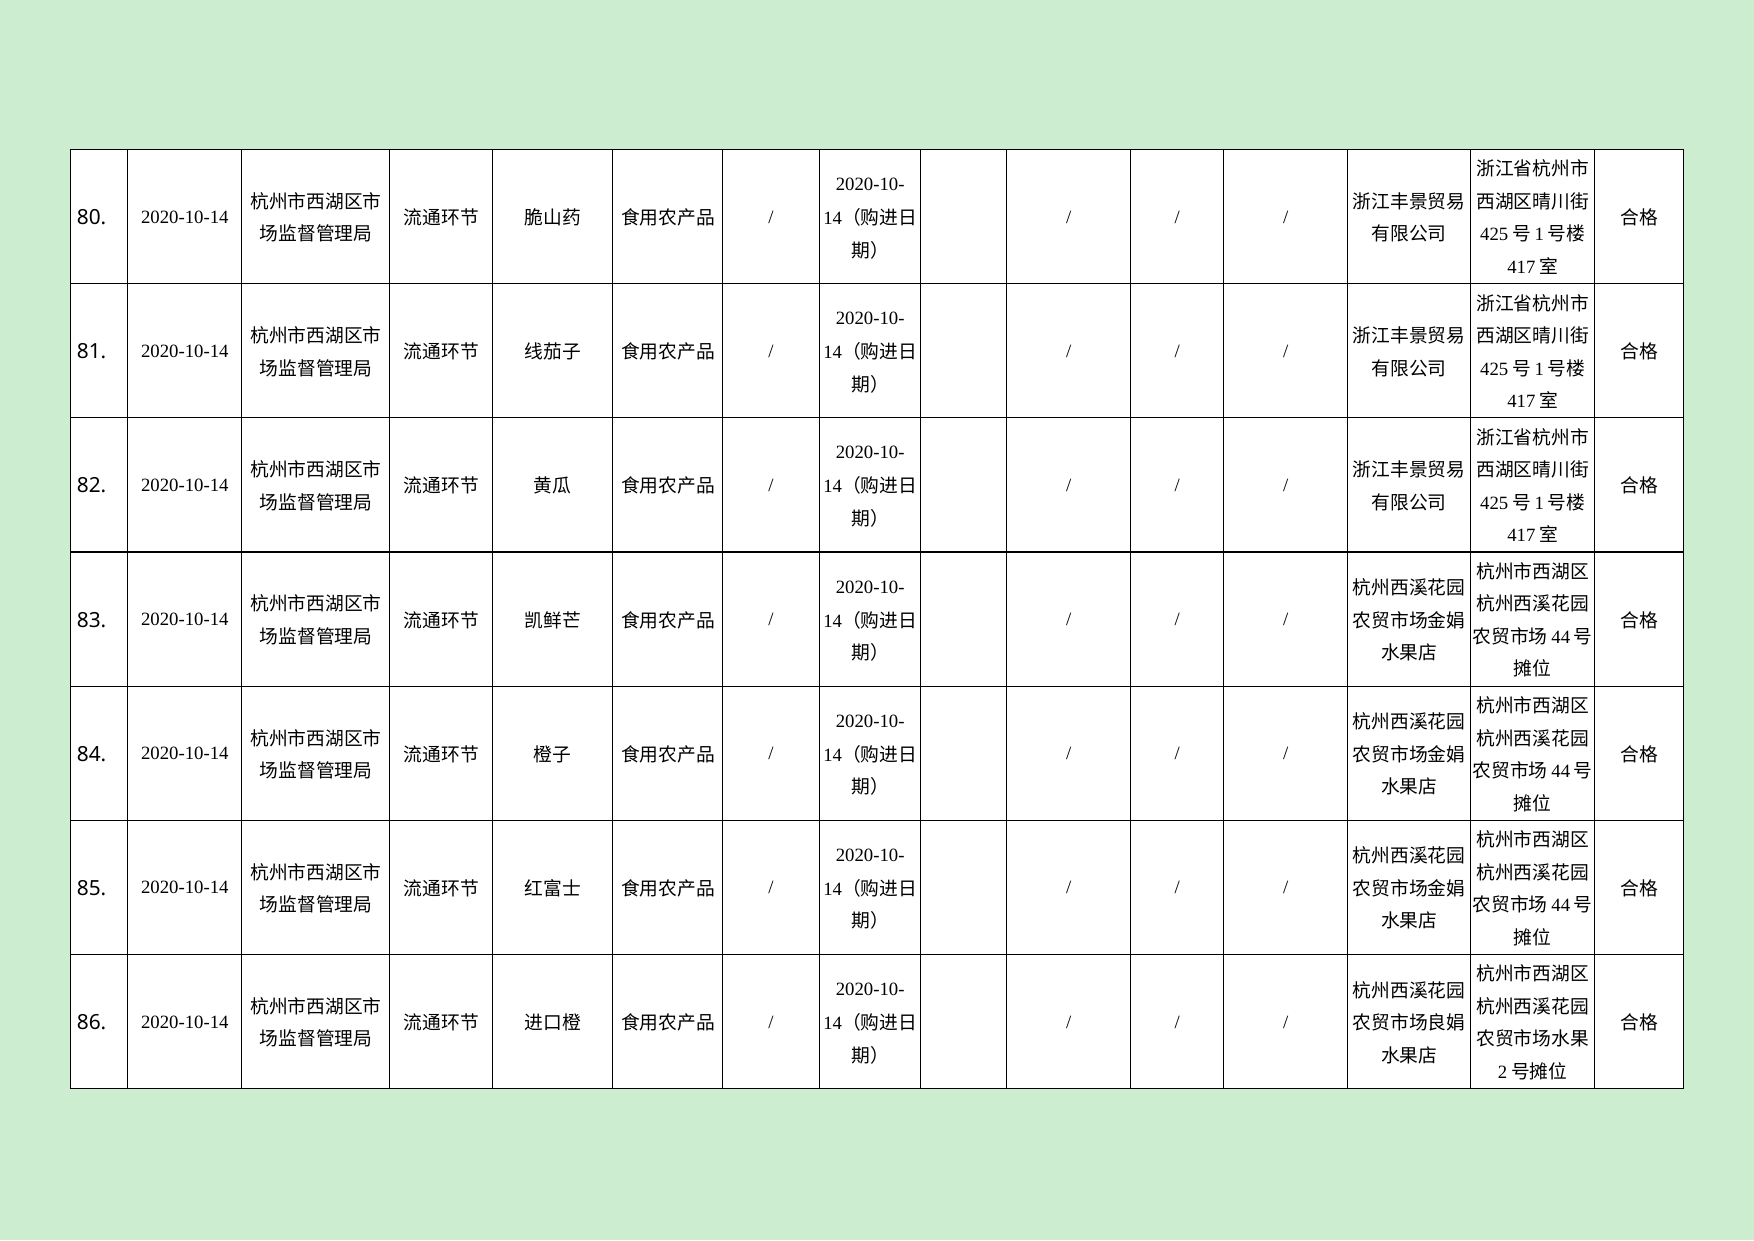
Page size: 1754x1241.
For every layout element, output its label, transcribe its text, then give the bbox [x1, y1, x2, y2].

table_cell / [723, 418, 819, 551]
table_cell 杭州市西湖区市场监督管理局 [242, 418, 389, 551]
table_cell 脆山药 [493, 150, 612, 283]
table_cell 合格 [1595, 418, 1683, 551]
table_cell / [723, 284, 819, 417]
table_cell 流通环节 [390, 955, 492, 1088]
table_cell 浙江丰景贸易有限公司 [1348, 418, 1470, 551]
table_cell [921, 150, 1006, 283]
table_cell 2020-10-14（购进日期） [820, 687, 920, 820]
table_cell / [1224, 284, 1347, 417]
table_cell 2020-10-14（购进日期） [820, 150, 920, 283]
table_cell 杭州市西湖区市场监督管理局 [242, 553, 389, 686]
table_cell / [1131, 687, 1223, 820]
table_cell 合格 [1595, 821, 1683, 954]
table_cell / [723, 150, 819, 283]
table_cell 2020-10-14 [128, 687, 241, 820]
table_cell 杭州西溪花园农贸市场金娟水果店 [1348, 821, 1470, 954]
table_cell 2020-10-14 [128, 553, 241, 686]
table_cell 流通环节 [390, 687, 492, 820]
table_cell 合格 [1595, 553, 1683, 686]
table_cell 合格 [1595, 150, 1683, 283]
table_cell / [1131, 418, 1223, 551]
table_cell 流通环节 [390, 821, 492, 954]
table_cell 2020-10-14 [128, 284, 241, 417]
table_cell 杭州市西湖区市场监督管理局 [242, 687, 389, 820]
table_cell / [1131, 284, 1223, 417]
table_cell 合格 [1595, 687, 1683, 820]
table_cell 杭州市西湖区市场监督管理局 [242, 150, 389, 283]
table_cell 杭州市西湖区市场监督管理局 [242, 821, 389, 954]
table_cell / [1007, 821, 1130, 954]
table_cell 流通环节 [390, 150, 492, 283]
table_cell 2020-10-14 [128, 150, 241, 283]
table_cell 红富士 [493, 821, 612, 954]
table_cell / [1007, 150, 1130, 283]
table_cell [921, 955, 1006, 1088]
table_cell 食用农产品 [613, 418, 722, 551]
table_cell / [1224, 553, 1347, 686]
table_cell 2020-10-14（购进日期） [820, 284, 920, 417]
table_cell / [1224, 418, 1347, 551]
table_cell [921, 284, 1006, 417]
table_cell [1471, 150, 1594, 283]
table_cell / [723, 821, 819, 954]
table_cell / [1007, 955, 1130, 1088]
table_cell 2020-10-14（购进日期） [820, 553, 920, 686]
table_cell 合格 [1595, 955, 1683, 1088]
table_cell [71, 955, 127, 1088]
table_cell 2020-10-14（购进日期） [820, 418, 920, 551]
table_cell [71, 150, 127, 283]
table_cell 浙江丰景贸易有限公司 [1348, 284, 1470, 417]
table_cell / [1224, 687, 1347, 820]
table_cell / [1007, 553, 1130, 686]
table_cell 浙江省杭州市西湖区晴川街425号1号楼417室 [1471, 418, 1594, 551]
table_cell / [1224, 821, 1347, 954]
table_cell [921, 418, 1006, 551]
table_cell / [1224, 150, 1347, 283]
table_cell / [723, 955, 819, 1088]
table_cell / [1131, 553, 1223, 686]
table_cell 凯鲜芒 [493, 553, 612, 686]
table_cell 杭州西溪花园农贸市场金娟水果店 [1348, 687, 1470, 820]
table_cell 浙江省杭州市西湖区晴川街425号1号楼417室 [1471, 284, 1594, 417]
table_cell 食用农产品 [613, 687, 722, 820]
table_cell 2020-10-14 [128, 821, 241, 954]
table_cell 杭州市西湖区市场监督管理局 [242, 955, 389, 1088]
table_cell 杭州市西湖区杭州西溪花园农贸市场44号摊位 [1471, 687, 1594, 820]
table_cell [921, 821, 1006, 954]
table_cell 杭州西溪花园农贸市场良娟水果店 [1348, 955, 1470, 1088]
table_cell 流通环节 [390, 553, 492, 686]
table_cell / [1007, 284, 1130, 417]
table_cell 2020-10-14（购进日期） [820, 955, 920, 1088]
table_cell 2020-10-14 [128, 418, 241, 551]
table_cell 杭州市西湖区杭州西溪花园农贸市场44号摊位 [1471, 821, 1594, 954]
table_cell [71, 418, 127, 551]
table_cell / [723, 553, 819, 686]
table_cell / [1131, 955, 1223, 1088]
table_cell 浙江丰景贸易有限公司 [1348, 150, 1470, 283]
table_cell 流通环节 [390, 284, 492, 417]
table_cell 杭州西溪花园农贸市场金娟水果店 [1348, 553, 1470, 686]
table_cell 2020-10-14（购进日期） [820, 821, 920, 954]
table_cell 食用农产品 [613, 821, 722, 954]
table_cell / [1131, 150, 1223, 283]
table_cell [71, 553, 127, 686]
table_cell / [1224, 955, 1347, 1088]
table_cell [921, 553, 1006, 686]
table_cell 流通环节 [390, 418, 492, 551]
table_cell 食用农产品 [613, 150, 722, 283]
table_cell 线茄子 [493, 284, 612, 417]
table_cell / [723, 687, 819, 820]
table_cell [1471, 955, 1594, 1088]
table_cell [71, 284, 127, 417]
table_cell / [1007, 418, 1130, 551]
table_cell [71, 687, 127, 820]
table_cell 杭州市西湖区杭州西溪花园农贸市场44号摊位 [1471, 553, 1594, 686]
table_cell 食用农产品 [613, 284, 722, 417]
table_cell / [1131, 821, 1223, 954]
table_cell 进口橙 [493, 955, 612, 1088]
table_cell 黄瓜 [493, 418, 612, 551]
table_cell 食用农产品 [613, 553, 722, 686]
table_cell [71, 821, 127, 954]
table_cell / [1007, 687, 1130, 820]
table_cell 杭州市西湖区市场监督管理局 [242, 284, 389, 417]
table_cell 2020-10-14 [128, 955, 241, 1088]
table_cell [921, 687, 1006, 820]
table_cell 合格 [1595, 284, 1683, 417]
table_cell 橙子 [493, 687, 612, 820]
table_cell 食用农产品 [613, 955, 722, 1088]
